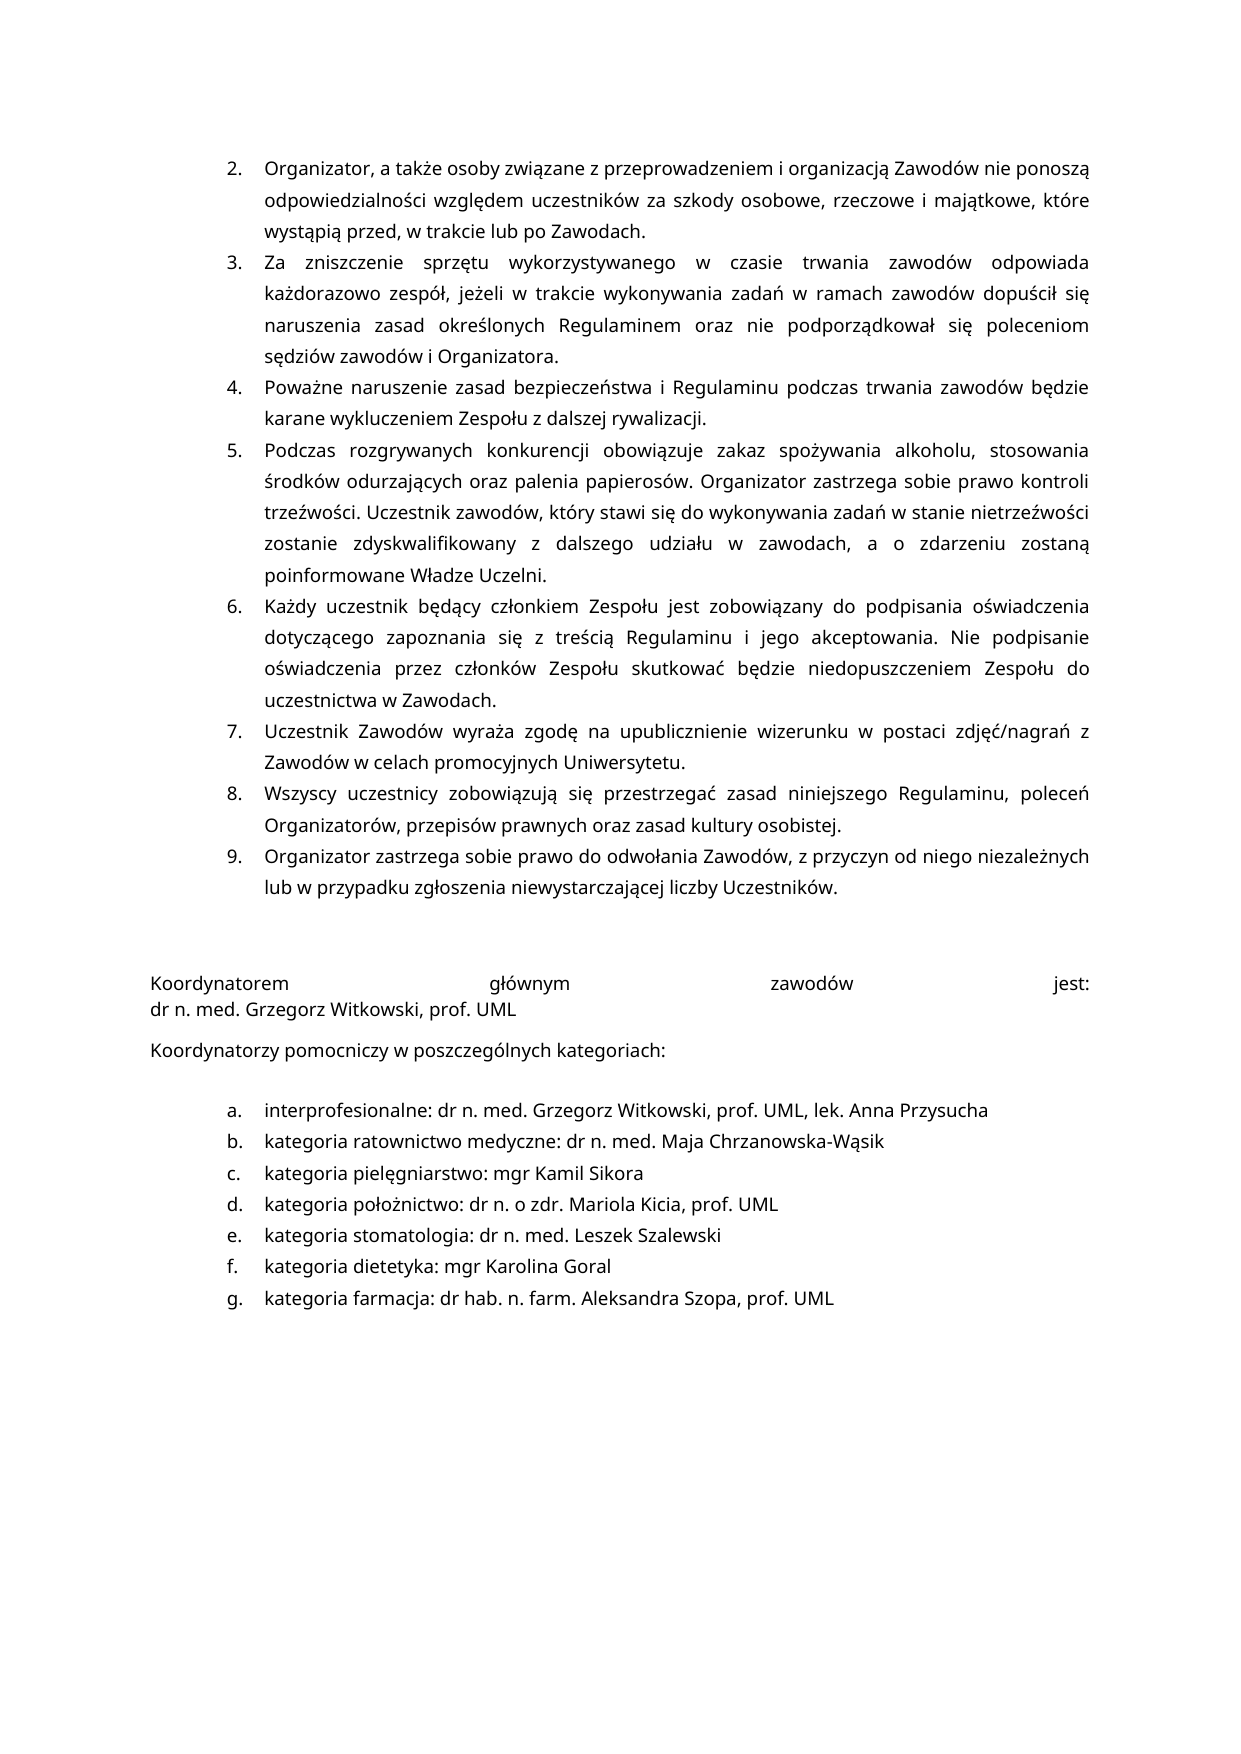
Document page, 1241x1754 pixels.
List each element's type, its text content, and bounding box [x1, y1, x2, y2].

list kategoria ratownictwo medyczne: dr n. med. Maja Chrzanowska-Wąsik [227, 1123, 1090, 1154]
list Poważne naruszenie zasad bezpieczeństwa i Regulaminu podczas trwania zawodów będzie karane wykluczeniem Zespołu z dalszej rywalizacji. [227, 369, 1090, 431]
list Organizator zastrzega sobie prawo do odwołania Zawodów, z przyczyn od niego niezależnych lub w przypadku zgłoszenia niewystarczającej liczby Uczestników. [227, 837, 1090, 900]
list Każdy uczestnik będący członkiem Zespołu jest zobowiązany do podpisania oświadczenia dotyczącego zapoznania się z treścią Regulaminu i jego akceptowania. Nie podpisanie oświadczenia przez członków Zespołu skutkować będzie niedopuszczeniem Zespołu do uczestnictwa w Zawodach. [227, 587, 1090, 712]
list kategoria farmacja: dr hab. n. farm. Aleksandra Szopa, prof. UML [227, 1279, 1090, 1310]
text Koordynatorem głównym zawodów jest: dr n. med. Grzegorz Witkowski, prof. UML [150, 970, 1090, 1021]
list kategoria stomatologia: dr n. med. Leszek Szalewski [227, 1217, 1090, 1248]
list interprofesionalne: dr n. med. Grzegorz Witkowski, prof. UML, lek. Anna Przysucha [227, 1092, 1090, 1123]
text Koordynatorzy pomocniczy w poszczególnych kategoriach: [150, 1037, 1090, 1062]
list kategoria położnictwo: dr n. o zdr. Mariola Kicia, prof. UML [227, 1185, 1090, 1217]
list Za zniszczenie sprzętu wykorzystywanego w czasie trwania zawodów odpowiada każdorazowo zespół, jeżeli w trakcie wykonywania zadań w ramach zawodów dopuścił się naruszenia zasad określonych Regulaminem oraz nie podporządkował się poleceniom sędziów zawodów i Organizatora. [227, 244, 1090, 369]
list kategoria dietetyka: mgr Karolina Goral [227, 1248, 1090, 1279]
list Uczestnik Zawodów wyraża zgodę na upublicznienie wizerunku w postaci zdjęć/nagrań z Zawodów w celach promocyjnych Uniwersytetu. [227, 712, 1090, 775]
list Organizator, a także osoby związane z przeprowadzeniem i organizacją Zawodów nie ponoszą odpowiedzialności względem uczestników za szkody osobowe, rzeczowe i majątkowe, które wystąpią przed, w trakcie lub po Zawodach. [227, 150, 1090, 244]
list Wszyscy uczestnicy zobowiązują się przestrzegać zasad niniejszego Regulaminu, poleceń Organizatorów, przepisów prawnych oraz zasad kultury osobistej. [227, 775, 1090, 837]
list Podczas rozgrywanych konkurencji obowiązuje zakaz spożywania alkoholu, stosowania środków odurzających oraz palenia papierosów. Organizator zastrzega sobie prawo kontroli trzeźwości. Uczestnik zawodów, który stawi się do wykonywania zadań w stanie nietrzeźwości zostanie zdyskwalifikowany z dalszego udziału w zawodach, a o zdarzeniu zostaną poinformowane Władze Uczelni. [227, 431, 1090, 587]
list kategoria pielęgniarstwo: mgr Kamil Sikora [227, 1154, 1090, 1185]
